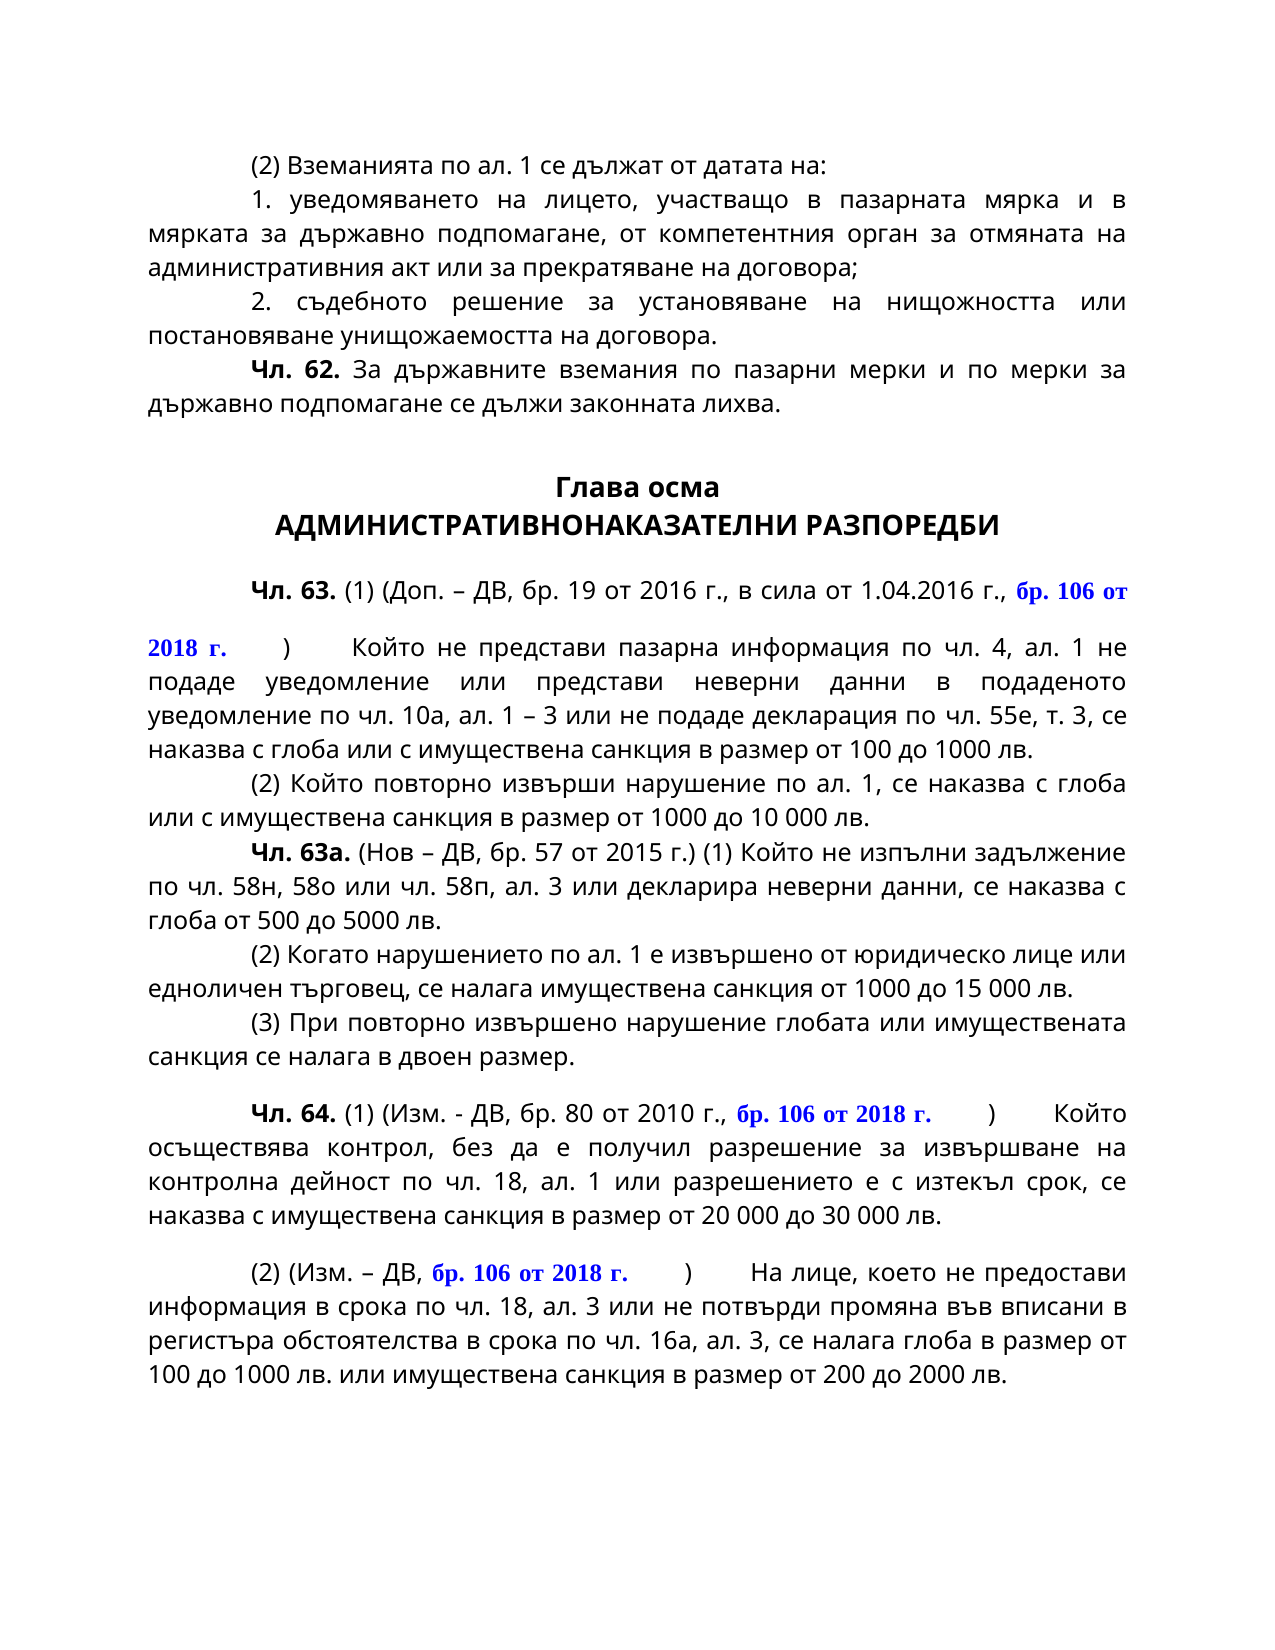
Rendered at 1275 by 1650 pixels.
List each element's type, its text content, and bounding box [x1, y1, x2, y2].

text (2) Когато нарушението по ал. 1 е извършено от юридическо лице или едноличен търговец, се налага имуществена санкция от 1000 до 15 000 лв. [148, 936, 1127, 1004]
text (2) Който повторно извърши нарушение по ал. 1, се наказва с глоба или с имуществена санкция в размер от 1000 до 10 000 лв. [148, 766, 1127, 834]
text (3) При повторно извършено нарушение глобата или имуществената санкция се налага в двоен размер. [148, 1004, 1127, 1073]
text Чл. 64. (1) (Изм. - ДВ, бр. 80 от 2010 г., бр. 106 от 2018 г. ) Който осъществява контрол, без да е получил разрешение за извършване на контролна дейност по чл. 18, ал. 1 или разрешението е с изтекъл срок, се наказва с имуществена санкция в размер от 20 000 до 30 000 лв. [148, 1073, 1127, 1232]
text (2) Вземанията по ал. 1 се дължат от датата на: [148, 148, 1127, 182]
text (2) (Изм. – ДВ, бр. 106 от 2018 г. ) На лице, което не предостави информация в срока по чл. 18, ал. 3 или не потвърди промяна във вписани в регистъра обстоятелства в срока по чл. 16а, ал. 3, се налага глоба в размер от 100 до 1000 лв. или имуществена санкция в размер от 200 до 2000 лв. [148, 1232, 1127, 1391]
text Чл. 63. (1) (Доп. – ДВ, бр. 19 от 2016 г., в сила от 1.04.2016 г., бр. 106 от 2018 г. ) Който не представи пазарна информация по чл. 4, ал. 1 не подаде уведомление или представи неверни данни в подаденото уведомление по чл. 10а, ал. 1 – 3 или не подаде декларация по чл. 55е, т. 3, се наказва с глоба или с имуществена санкция в размер от 100 до 1000 лв. [148, 573, 1127, 766]
text Глава осма АДМИНИСТРАТИВНОНАКАЗАТЕЛНИ РАЗПОРЕДБИ [148, 467, 1127, 544]
text Чл. 63а. (Нов – ДВ, бр. 57 от 2015 г.) (1) Който не изпълни задължение по чл. 58н, 58о или чл. 58п, ал. 3 или декларира неверни данни, се наказва с глоба от 500 до 5000 лв. [148, 834, 1127, 936]
text 2. съдебното решение за установяване на нищожността или постановяване унищожаемостта на договора. [148, 284, 1127, 352]
text Чл. 62. За държавните вземания по пазарни мерки и по мерки за държавно подпомагане се дължи законната лихва. [148, 352, 1127, 420]
text 1. уведомяването на лицето, участващо в пазарната мярка и в мярката за държавно подпомагане, от компетентния орган за отмяната на административния акт или за прекратяване на договора; [148, 182, 1127, 284]
